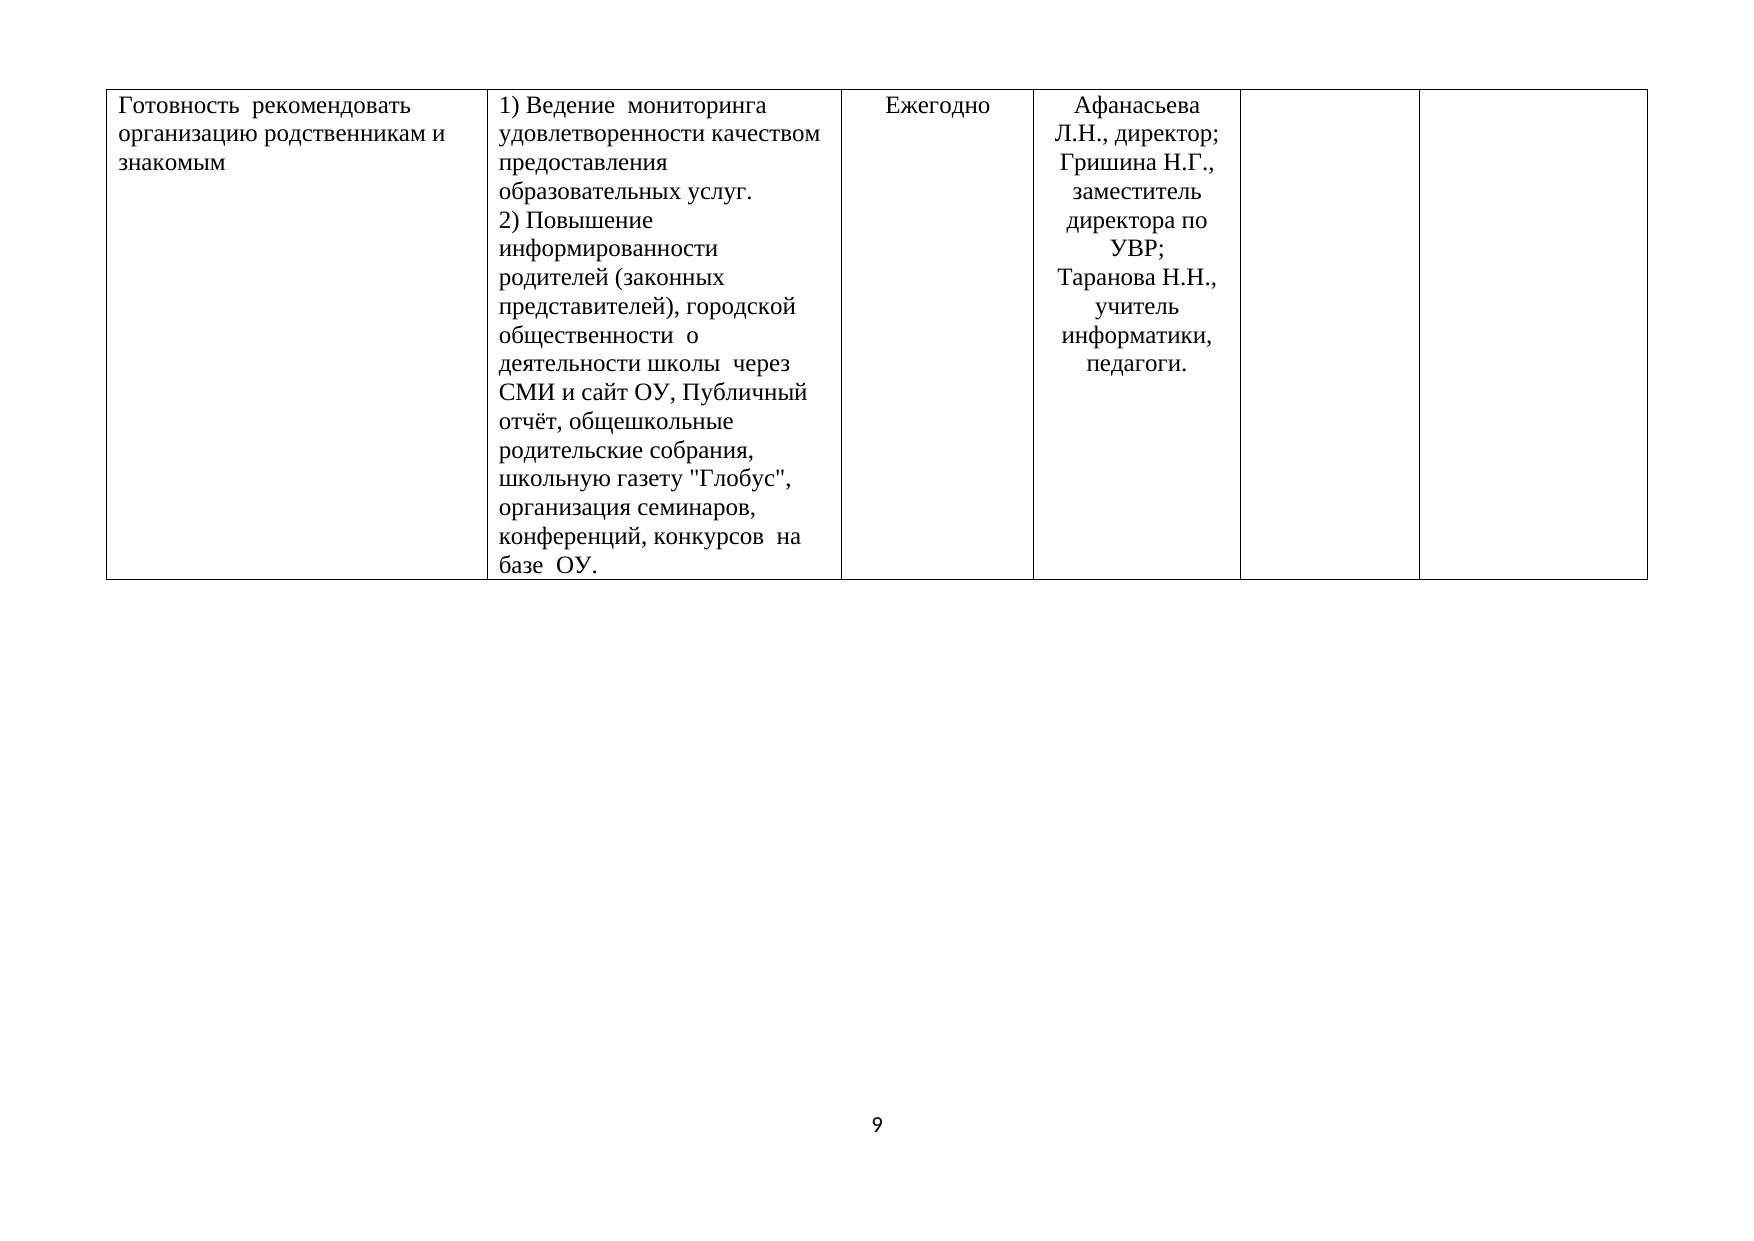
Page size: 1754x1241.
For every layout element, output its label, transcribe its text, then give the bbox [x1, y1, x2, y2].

table_cell 1) Ведение мониторинга удовлетворенности качеством предоставления образовательных услуг. 2) Повышение информированности родителей (законных представителей), городской общественности о деятельности школы через СМИ и сайт ОУ, Публичный отчёт, общешкольные родительские собрания, школьную газету "Глобус", организация семинаров, конференций, конкурсов на базе ОУ. [488, 90, 841, 578]
table_cell Готовность рекомендовать организацию родственникам и знакомым [107, 90, 487, 578]
table_cell Афанасьева Л.Н., директор; Гришина Н.Г., заместитель директора по УВР; Таранова Н.Н., учитель информатики, педагоги. [1034, 90, 1240, 578]
table_cell [1241, 90, 1419, 578]
table_cell Ежегодно [842, 90, 1033, 578]
table_cell [1420, 90, 1647, 578]
